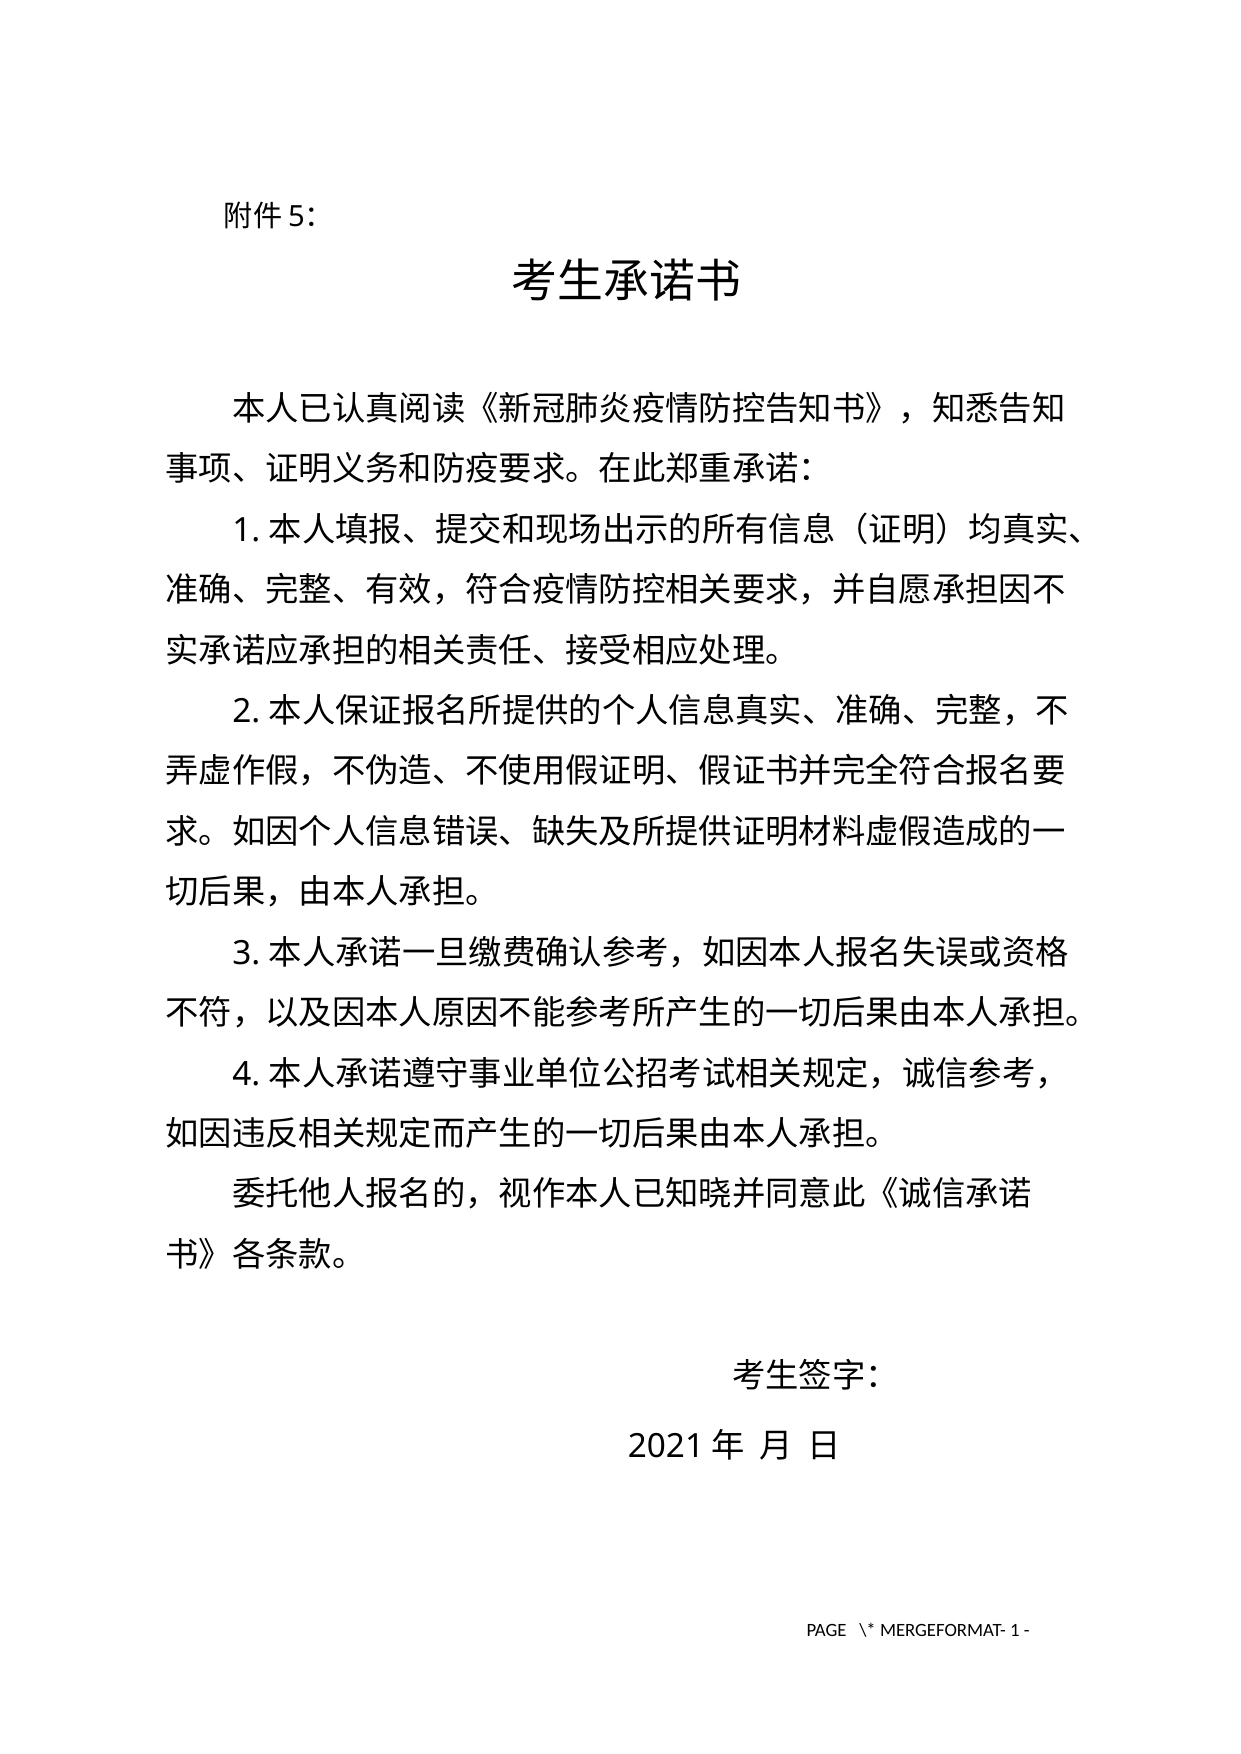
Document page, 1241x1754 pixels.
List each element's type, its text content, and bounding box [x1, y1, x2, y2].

text 2021年 月 日 [165, 1399, 1087, 1472]
text 考生签字： [165, 1339, 1087, 1399]
text 1. 本人填报、提交和现场出示的所有信息（证明）均真实、准确、完整、有效，符合疫情防控相关要求，并自愿承担因不实承诺应承担的相关责任、接受相应处理。 [165, 493, 1087, 674]
text 考生承诺书 [165, 239, 1087, 312]
text 本人已认真阅读《新冠肺炎疫情防控告知书》，知悉告知事项、证明义务和防疫要求。在此郑重承诺： [165, 372, 1087, 493]
text 2. 本人保证报名所提供的个人信息真实、准确、完整，不弄虚作假，不伪造、不使用假证明、假证书并完全符合报名要求。如因个人信息错误、缺失及所提供证明材料虚假造成的一切后果，由本人承担。 [165, 674, 1087, 916]
text 附件5： [165, 178, 1087, 239]
text 委托他人报名的，视作本人已知晓并同意此《诚信承诺书》各条款。 [165, 1157, 1087, 1278]
text 3. 本人承诺一旦缴费确认参考，如因本人报名失误或资格不符，以及因本人原因不能参考所产生的一切后果由本人承担。 [165, 916, 1087, 1037]
text 4. 本人承诺遵守事业单位公招考试相关规定，诚信参考，如因违反相关规定而产生的一切后果由本人承担。 [165, 1037, 1087, 1157]
